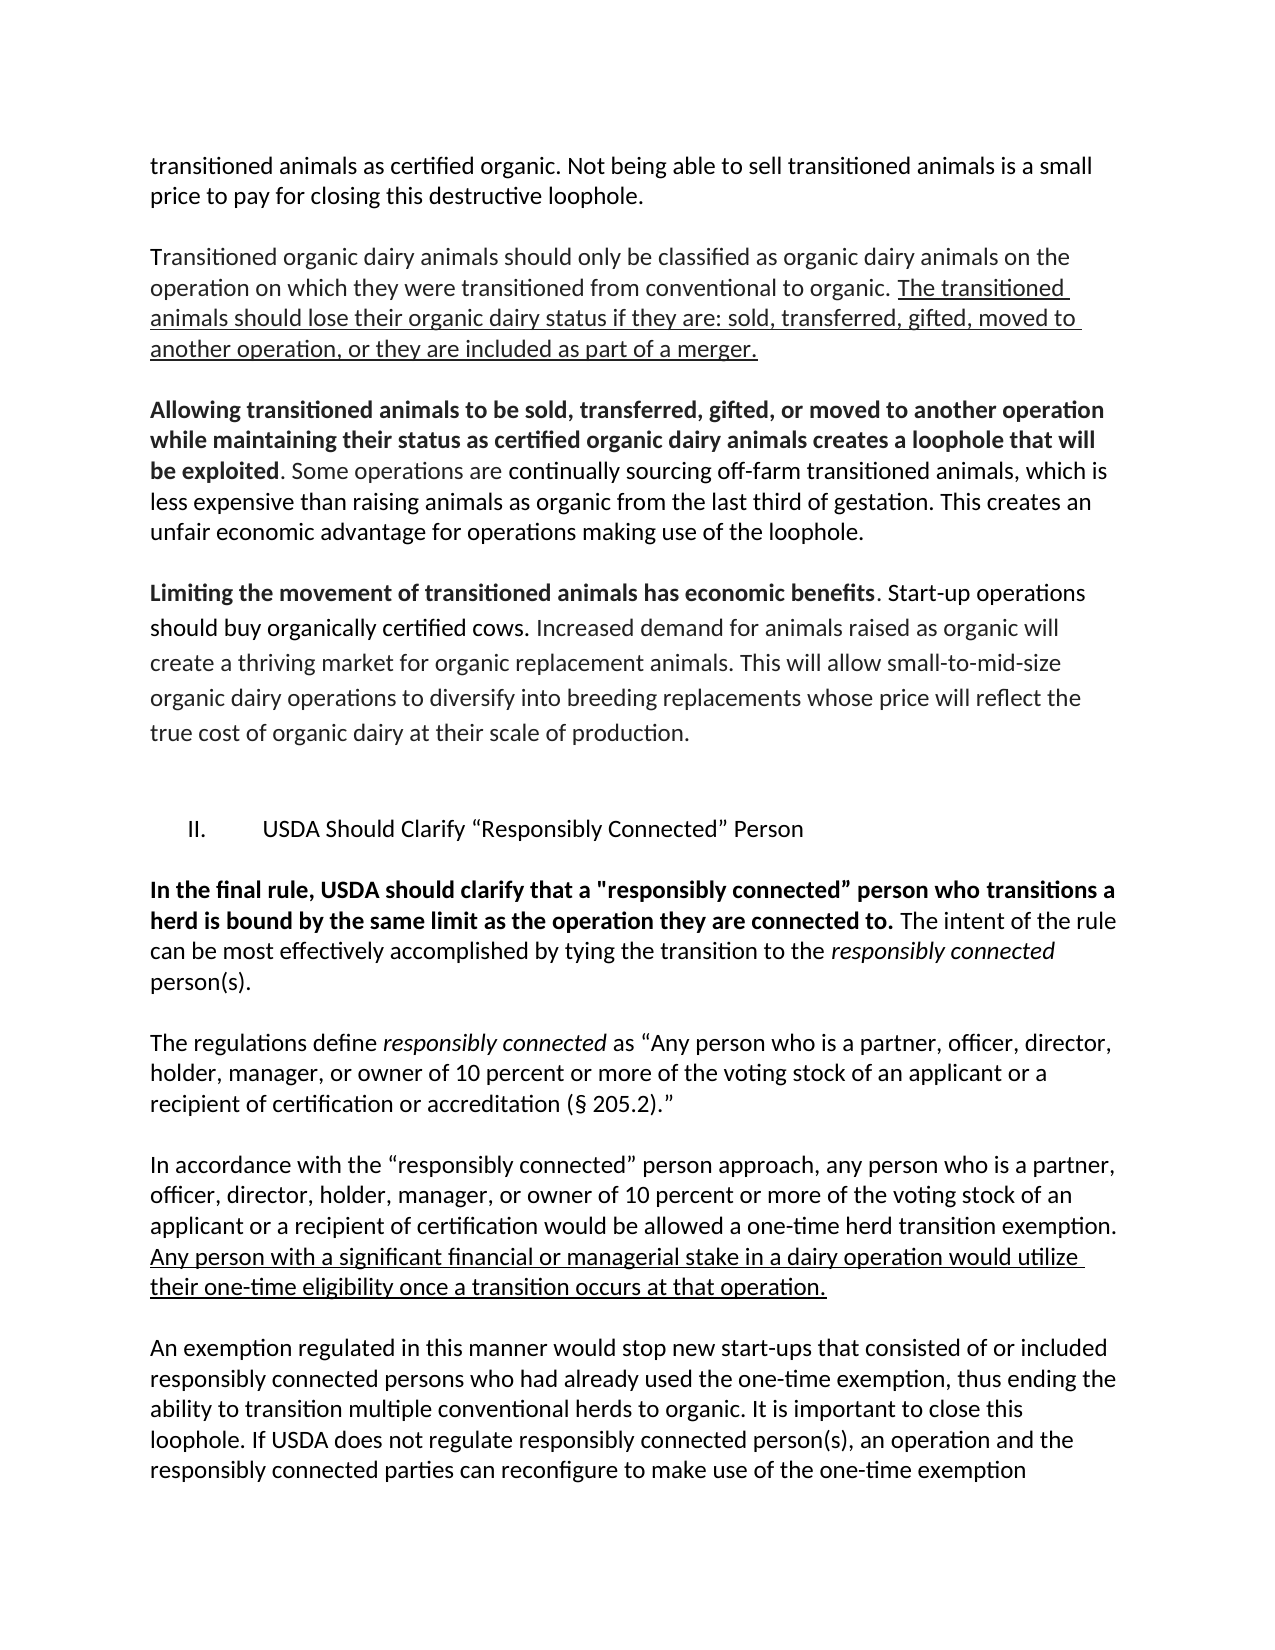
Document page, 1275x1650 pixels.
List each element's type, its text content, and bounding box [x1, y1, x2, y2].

text In accordance with the “responsibly connected” person approach, any person who is a partner, officer, director, holder, manager, or owner of 10 percent or more of the voting stock of an applicant or a recipient of certification would be allowed a one-time herd transition exemption. Any person with a significant financial or managerial stake in a dairy operation would utilize their one-time eligibility once a transition occurs at that operation. [150, 1149, 1125, 1302]
text Transitioned organic dairy animals should only be classified as organic dairy animals on the operation on which they were transitioned from conventional to organic. The transitioned animals should lose their organic dairy status if they are: sold, transferred, gifted, moved to another operation, or they are included as part of a merger. [150, 242, 1125, 364]
text The regulations define responsibly connected as “Any person who is a partner, officer, director, holder, manager, or owner of 10 percent or more of the voting stock of an applicant or a recipient of certification or accreditation (§ 205.2).” [150, 1027, 1125, 1118]
list USDA Should Clarify “Responsibly Connected” Person [187, 813, 1125, 844]
text Limiting the movement of transitioned animals has economic benefits. Start-up operations should buy organically certified cows. Increased demand for animals raised as organic will create a thriving market for organic replacement animals. This will allow small-to-mid-size organic dairy operations to diversify into breeding replacements whose price will reflect the true cost of organic dairy at their scale of production. [150, 577, 1125, 748]
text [150, 1332, 1125, 1485]
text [150, 150, 1125, 211]
text In the final rule, USDA should clarify that a "responsibly connected” person who transitions a herd is bound by the same limit as the operation they are connected to. The intent of the rule can be most effectively accomplished by tying the transition to the responsibly connected person(s). [150, 874, 1125, 996]
text Allowing transitioned animals to be sold, transferred, gifted, or moved to another operation while maintaining their status as certified organic dairy animals creates a loophole that will be exploited. Some operations are continually sourcing off-farm transitioned animals, which is less expensive than raising animals as organic from the last third of gestation. This creates an unfair economic advantage for operations making use of the loophole. [150, 394, 1125, 547]
